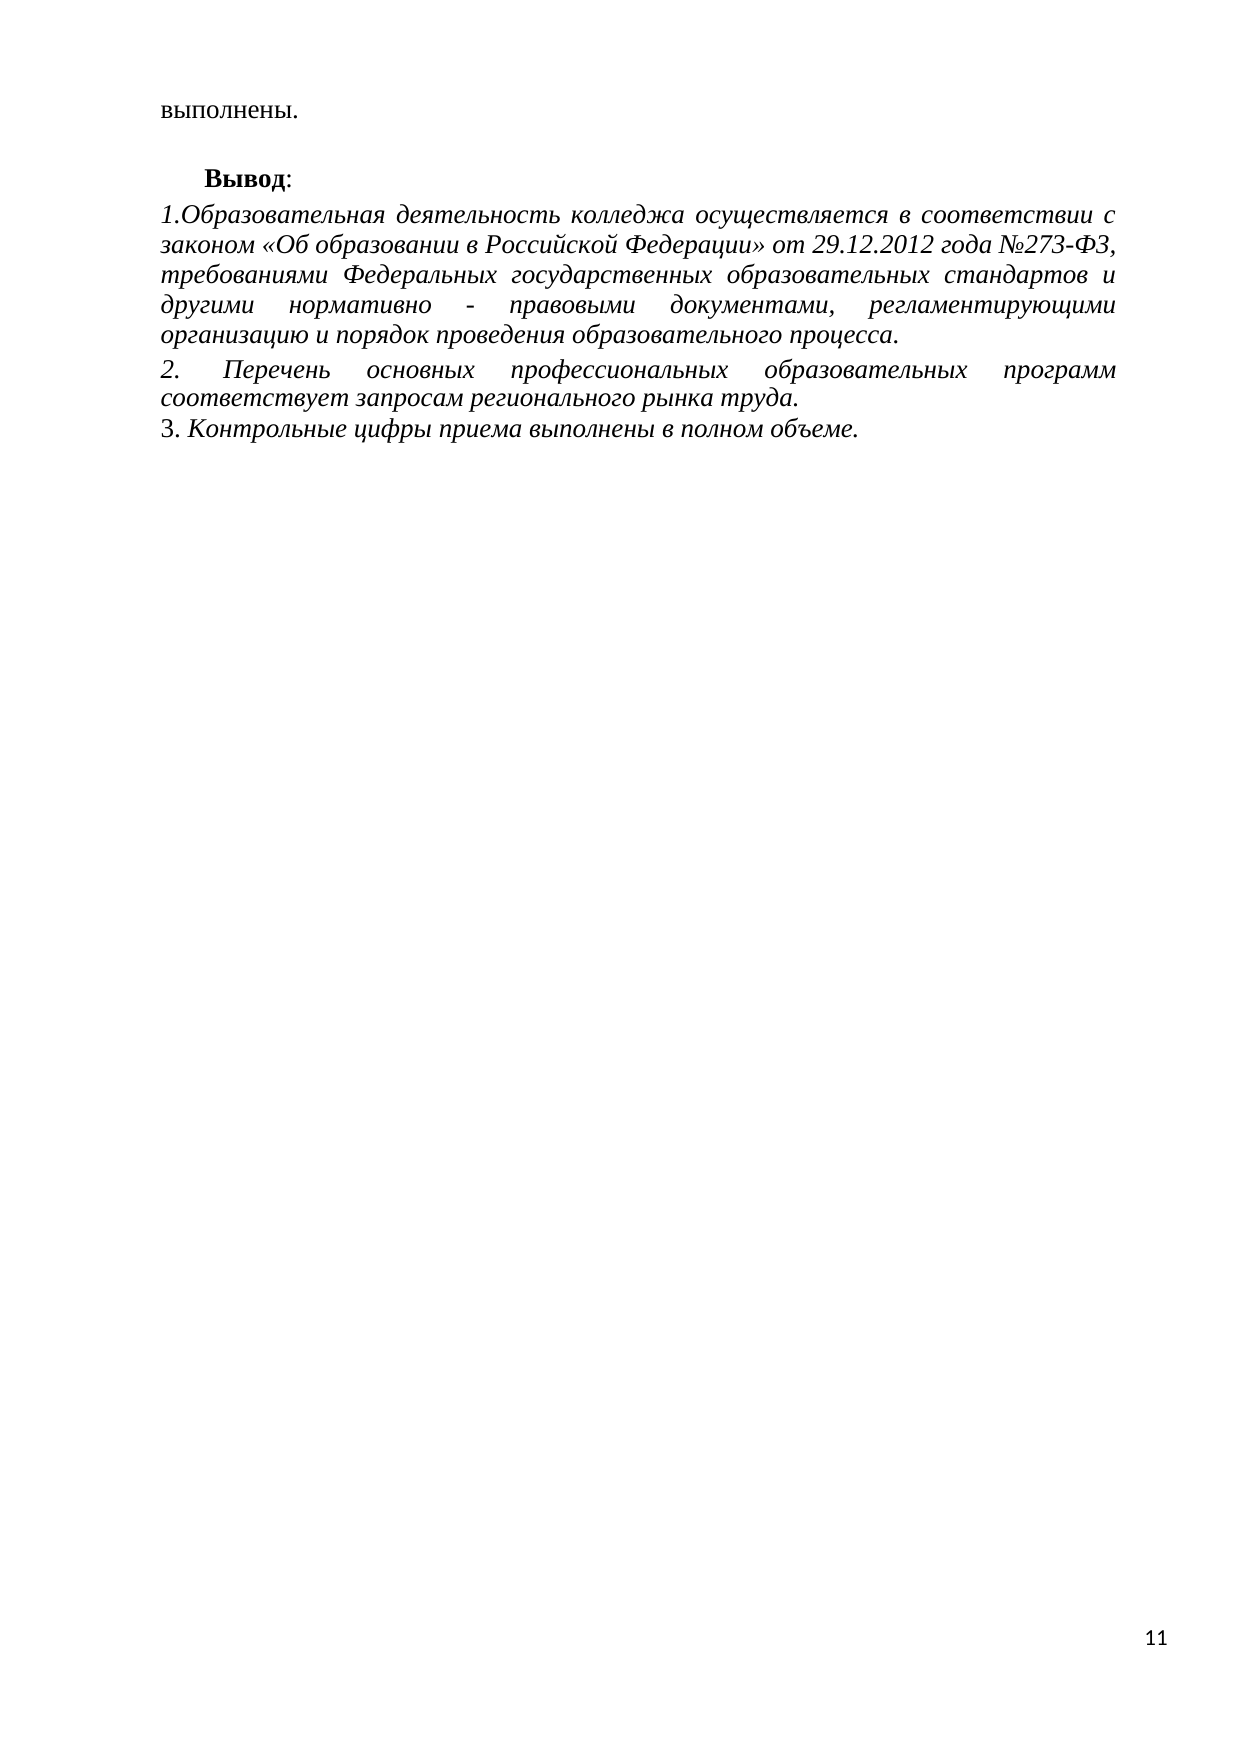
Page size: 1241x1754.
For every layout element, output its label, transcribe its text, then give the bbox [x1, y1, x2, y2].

text 1.Образовательная деятельность колледжа осуществляется в соответствии с законом «Об образовании в Российской Федерации» от 29.12.2012 года №273-Ф3, требованиями Федеральных государственных образовательных стандартов и другими нормативно - правовыми документами, регламентирующими организацию и порядок проведения образовательного процесса. [160, 200, 1119, 350]
list Контрольные цифры приема выполнены в полном объеме. [160, 412, 1167, 443]
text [160, 94, 1119, 124]
list Перечень основных профессиональных образовательных программ соответствует запросам регионального рынка труда. [160, 357, 1119, 412]
text Вывод: [204, 162, 1167, 193]
